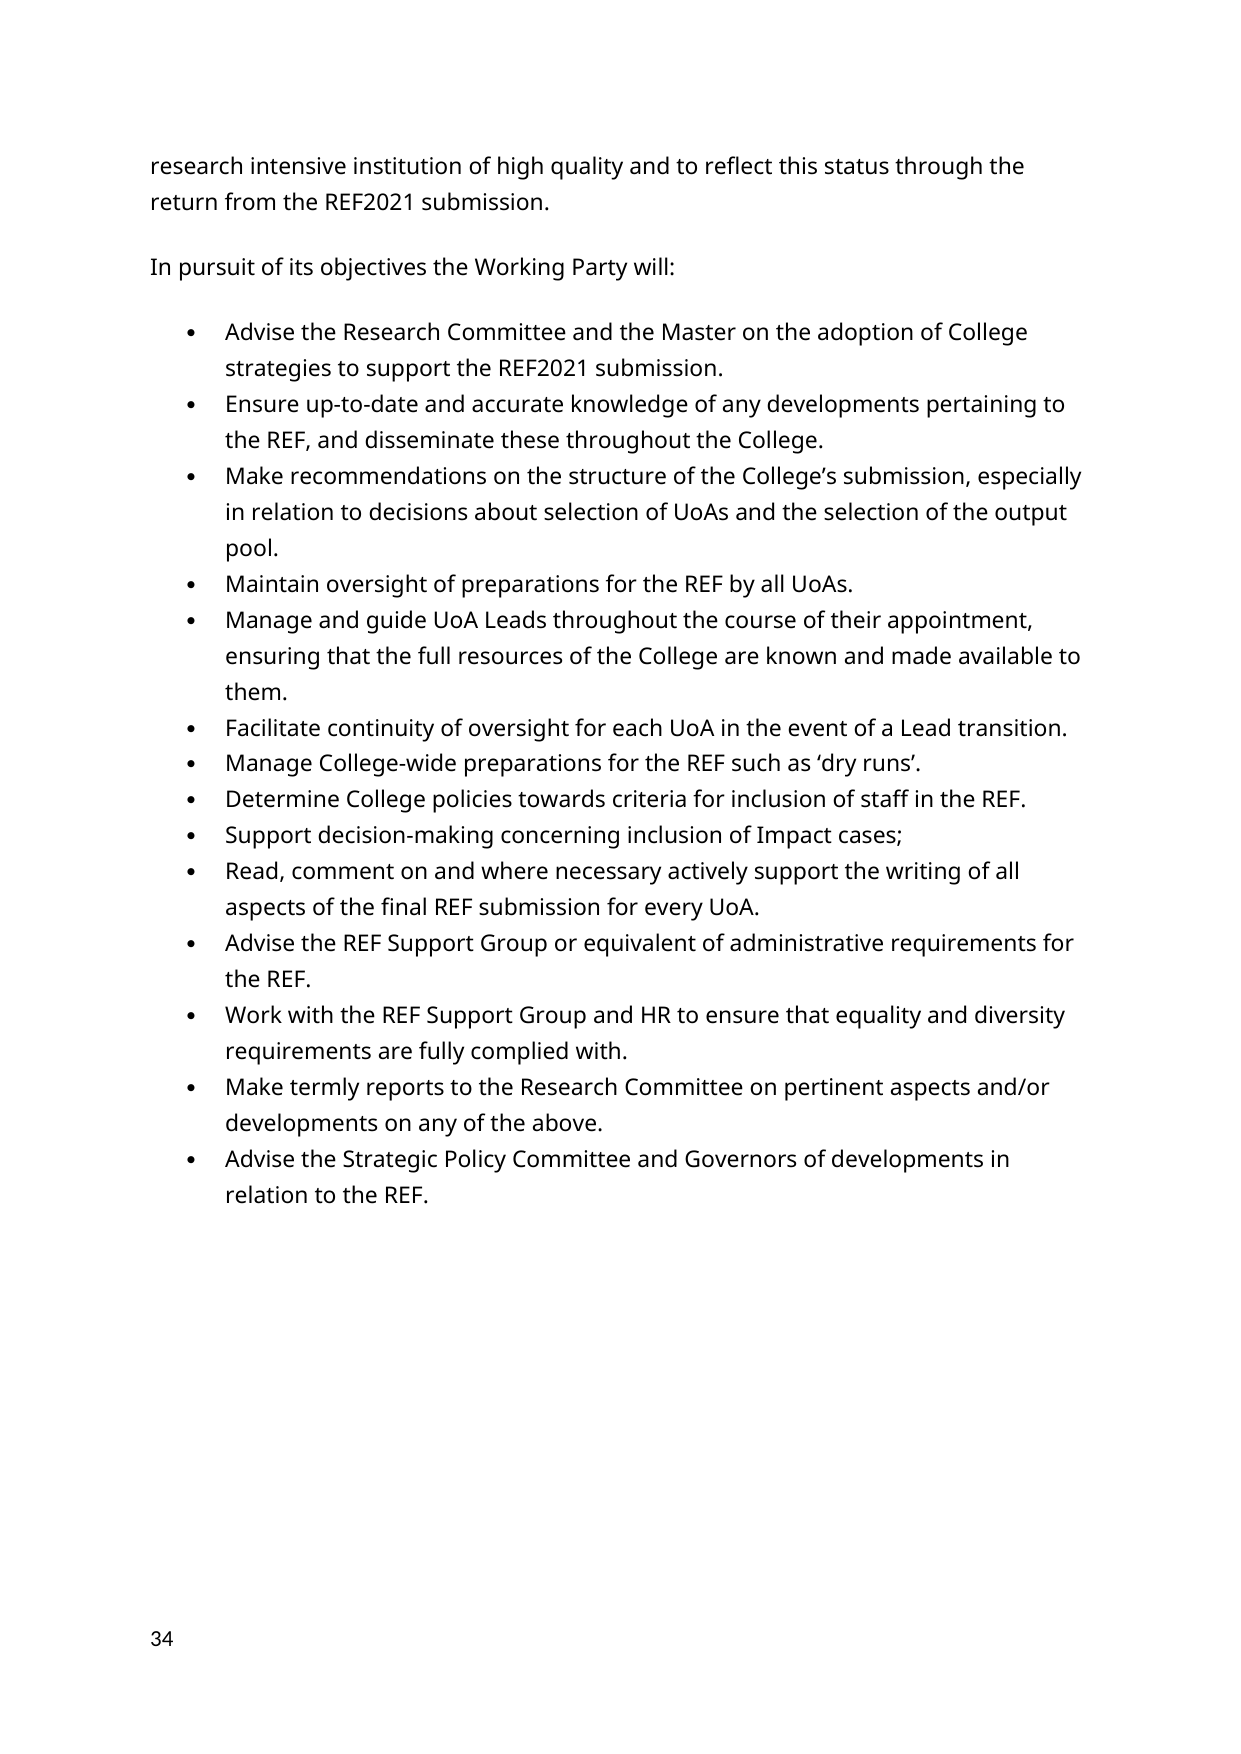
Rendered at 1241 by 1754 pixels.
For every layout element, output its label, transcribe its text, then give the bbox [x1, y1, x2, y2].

list Manage and guide UoA Leads throughout the course of their appointment, ensuring that the full resources of the College are known and made available to them. [187, 604, 1090, 707]
list Maintain oversight of preparations for the REF by all UoAs. [187, 568, 1090, 599]
list Advise the REF Support Group or equivalent of administrative requirements for the REF. [187, 927, 1090, 994]
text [150, 150, 1090, 217]
list Work with the REF Support Group and HR to ensure that equality and diversity requirements are fully complied with. [187, 999, 1090, 1066]
list Ensure up-to-date and accurate knowledge of any developments pertaining to the REF, and disseminate these throughout the College. [187, 388, 1090, 455]
list Facilitate continuity of oversight for each UoA in the event of a Lead transition. [187, 711, 1090, 743]
list Support decision-making concerning inclusion of Impact cases; [187, 819, 1090, 851]
list Make termly reports to the Research Committee on pertinent aspects and/or developments on any of the above. [187, 1071, 1090, 1138]
list Read, comment on and where necessary actively support the writing of all aspects of the final REF submission for every UoA. [187, 855, 1090, 922]
list Advise the Strategic Policy Committee and Governors of developments in relation to the REF. [187, 1143, 1090, 1210]
list Determine College policies towards criteria for inclusion of staff in the REF. [187, 783, 1090, 814]
list Manage College-wide preparations for the REF such as ‘dry runs’. [187, 747, 1090, 779]
text In pursuit of its objectives the Working Party will: [150, 251, 1090, 282]
list Advise the Research Committee and the Master on the adoption of College strategies to support the REF2021 submission. [187, 316, 1090, 383]
list Make recommendations on the structure of the College’s submission, especially in relation to decisions about selection of UoAs and the selection of the output pool. [187, 460, 1090, 563]
